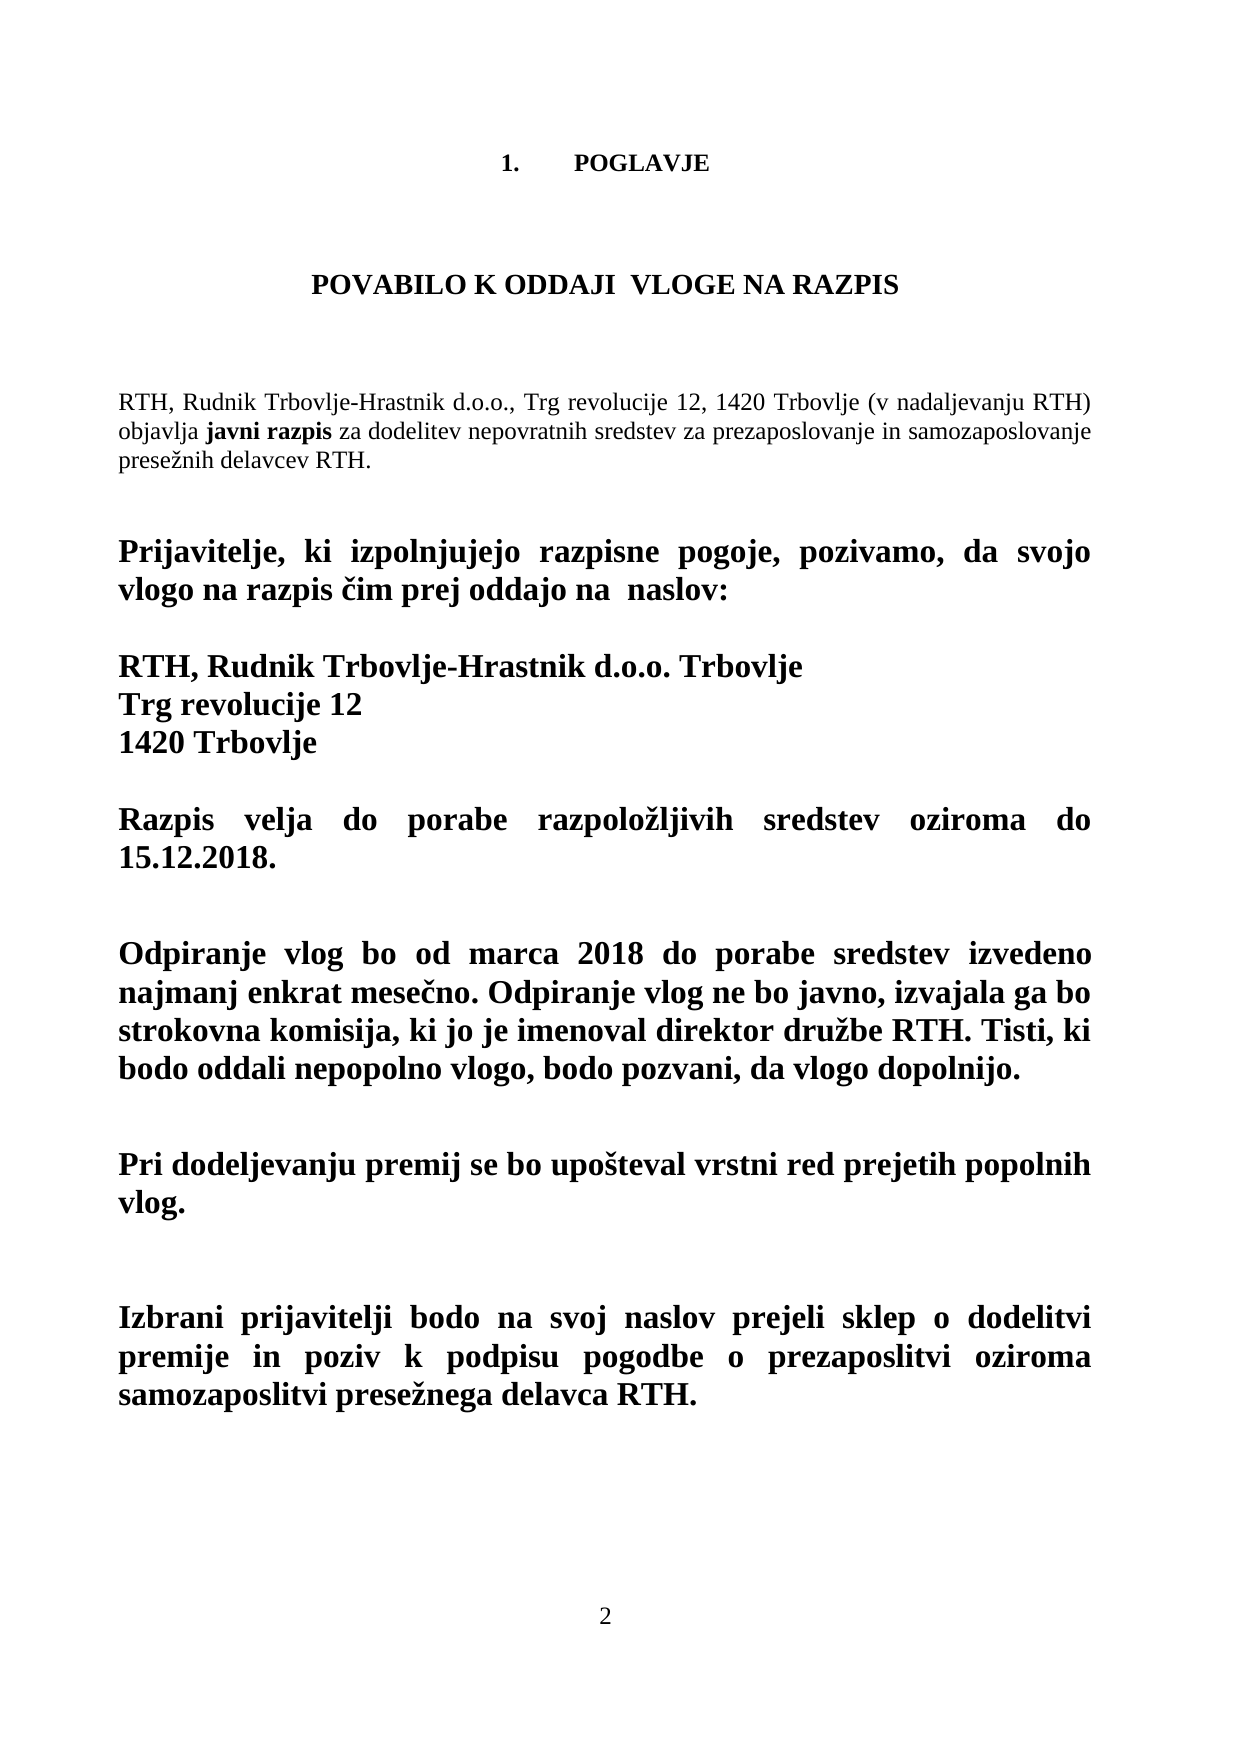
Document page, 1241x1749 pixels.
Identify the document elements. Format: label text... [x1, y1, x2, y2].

text Razpis velja do porabe razpoložljivih sredstev oziroma do 15.12.2018. [118, 799, 1092, 876]
text 1420 Trbovlje [118, 723, 1092, 761]
text Trg revolucije 12 [118, 684, 1092, 723]
text RTH, Rudnik Trbovlje-Hrastnik d.o.o., Trg revolucije 12, 1420 Trbovlje (v nadaljevanju RTH) objavlja javni razpis za dodelitev nepovratnih sredstev za prezaposlovanje in samozaposlovanje presežnih delavcev RTH. [118, 387, 1092, 473]
text Pri dodeljevanju premij se bo upošteval vrstni red prejetih popolnih vlog. [118, 1144, 1092, 1221]
text Izbrani prijavitelji bodo na svoj naslov prejeli sklep o dodelitvi premije in poziv k podpisu pogodbe o prezaposlitvi oziroma samozaposlitvi presežnega delavca RTH. [118, 1298, 1092, 1413]
text Odpiranje vlog bo od marca 2018 do porabe sredstev izvedeno najmanj enkrat mesečno. Odpiranje vlog ne bo javno, izvajala ga bo strokovna komisija, ki jo je imenoval direktor družbe RTH. Tisti, ki bodo oddali nepopolno vlogo, bodo pozvani, da vlogo dopolnijo. [118, 933, 1092, 1087]
subtitle POVABILO K ODDAJI VLOGE NA RAZPIS [118, 267, 1092, 301]
list POGLAVJE [118, 148, 1092, 176]
text Prijavitelje, ki izpolnjujejo razpisne pogoje, pozivamo, da svojo vlogo na razpis čim prej oddajo na naslov: [118, 531, 1092, 608]
text RTH, Rudnik Trbovlje-Hrastnik d.o.o. Trbovlje [118, 646, 1092, 684]
